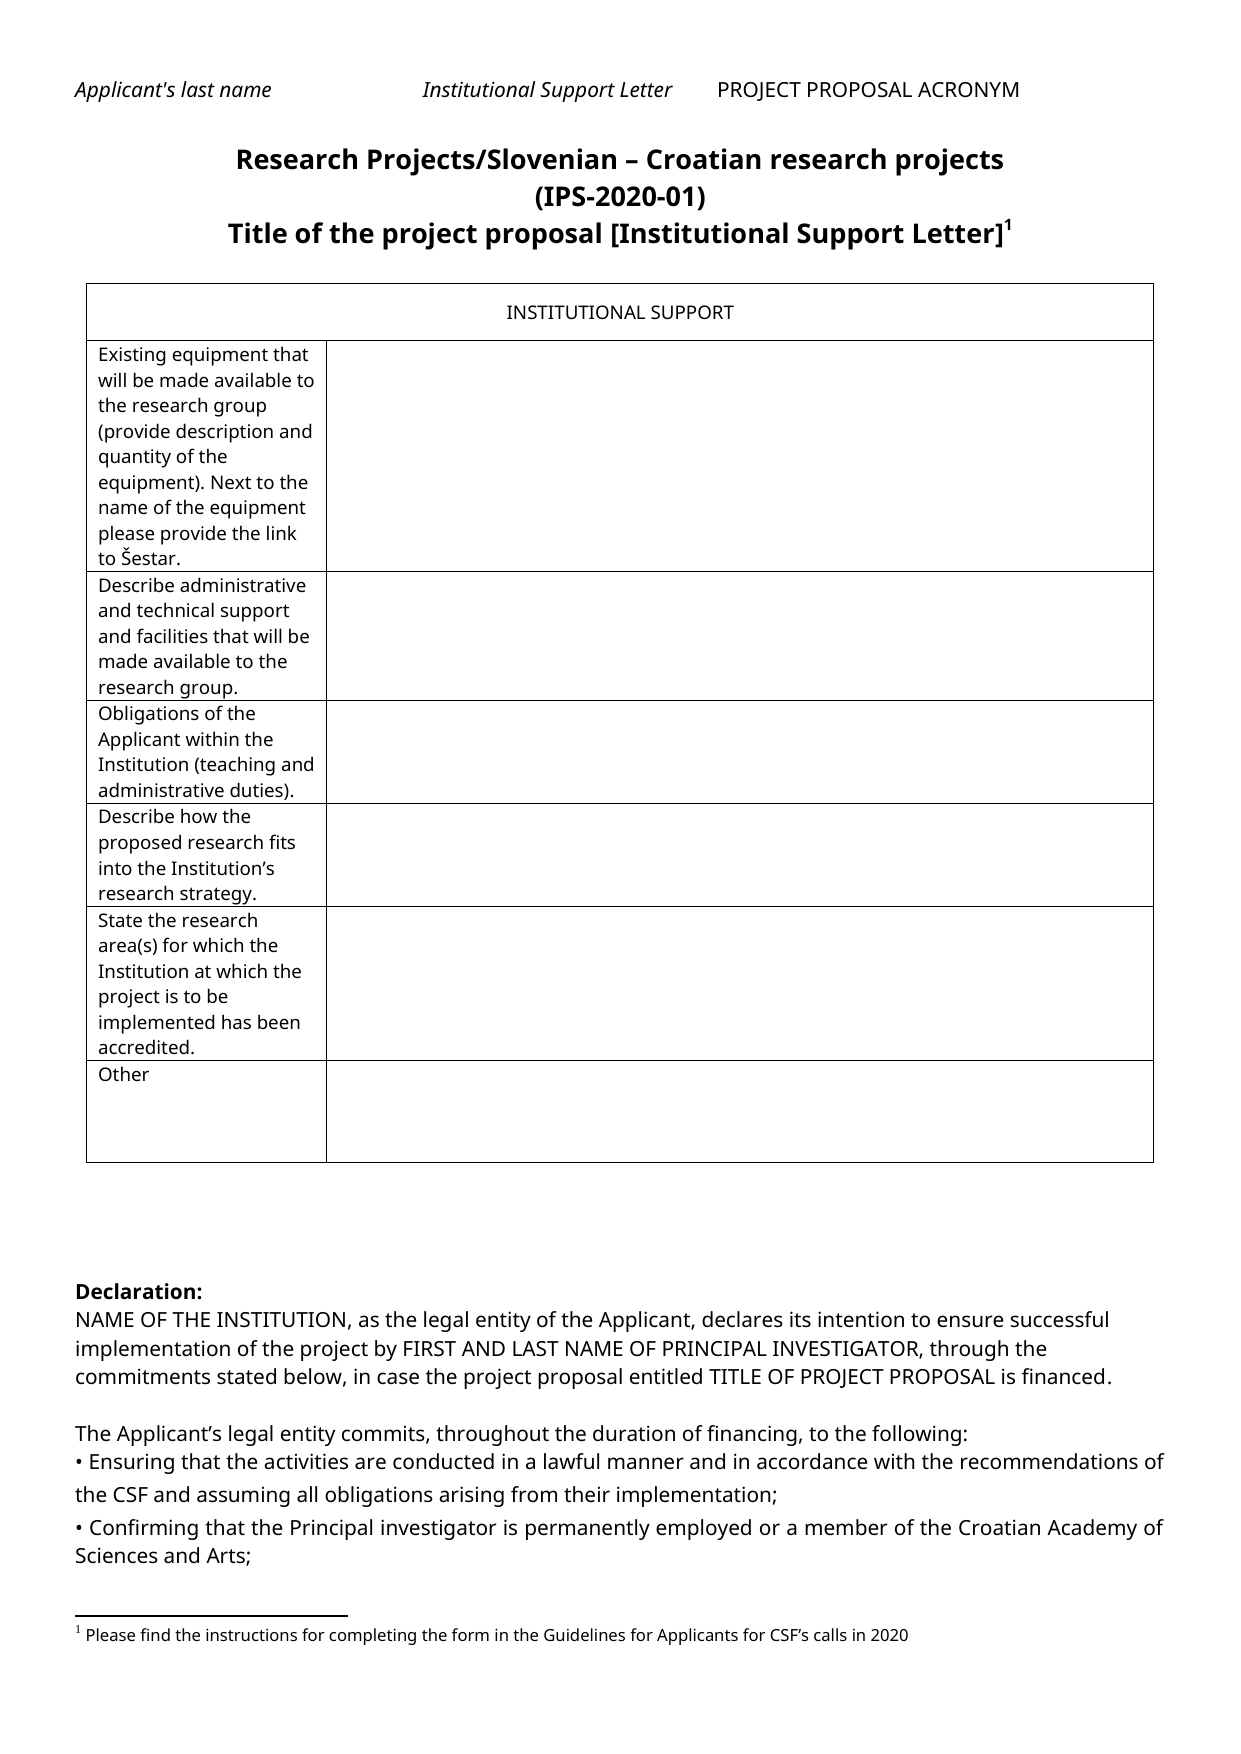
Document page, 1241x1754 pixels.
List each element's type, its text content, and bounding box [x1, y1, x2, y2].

table_cell [327, 572, 1153, 700]
table_cell [327, 701, 1153, 803]
text • Ensuring that the activities are conducted in a lawful manner and in accordance with the recommendations of the CSF and assuming all obligations arising from their implementation; [75, 1447, 1165, 1508]
table_cell Obligations of the Applicant within the Institution (teaching and administrative duties). [87, 701, 326, 803]
table_cell [327, 907, 1153, 1060]
table_cell State the research area(s) for which the Institution at which the project is to be implemented has been accredited. [87, 907, 326, 1060]
table_cell [327, 804, 1153, 906]
text Declaration: [75, 1277, 1165, 1305]
text (IPS-2020-01) [75, 177, 1165, 214]
text Research Projects/Slovenian – Croatian research projects [75, 140, 1165, 177]
table_cell Other [87, 1061, 326, 1162]
text The Applicant’s legal entity commits, throughout the duration of financing, to the following: [75, 1419, 1165, 1447]
text NAME OF THE INSTITUTION, as the legal entity of the Applicant, declares its intention to ensure successful implementation of the project by FIRST AND LAST NAME OF PRINCIPAL INVESTIGATOR, through the commitments stated below, in case the project proposal entitled TITLE OF PROJECT PROPOSAL is financed. [75, 1305, 1165, 1391]
table_cell Describe how the proposed research fits into the Institution’s research strategy. [87, 804, 326, 906]
table_cell [327, 341, 1153, 571]
text • Confirming that the Principal investigator is permanently employed or a member of the Croatian Academy of Sciences and Arts; [75, 1513, 1165, 1569]
text Title of the project proposal [Institutional Support Letter] [75, 214, 1165, 251]
table_cell Describe administrative and technical support and facilities that will be made available to the research group. [87, 572, 326, 700]
table_cell Existing equipment that will be made available to the research group (provide description and quantity of the equipment). Next to the name of the equipment please provide the link to Šestar. [87, 341, 326, 571]
table_header INSTITUTIONAL SUPPORT [87, 284, 1153, 340]
table_cell [327, 1061, 1153, 1162]
